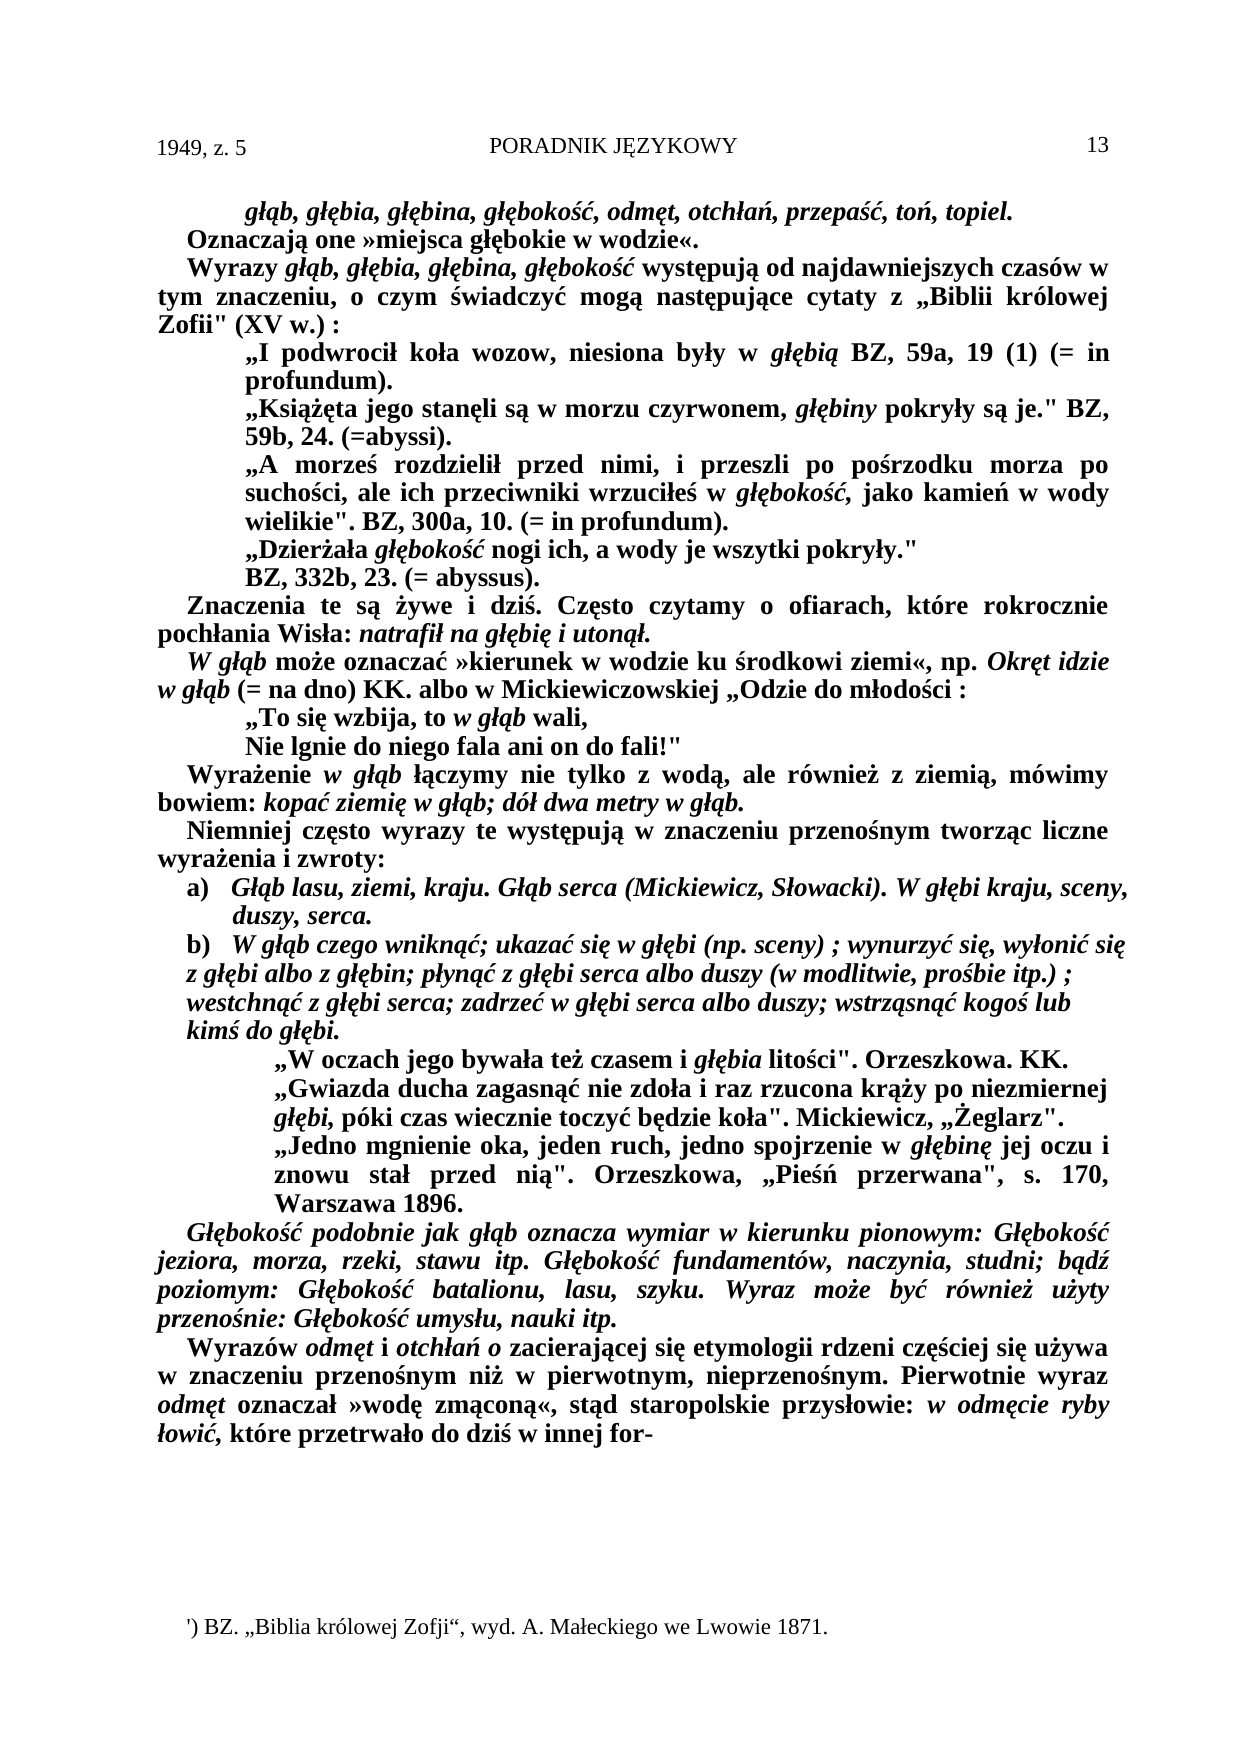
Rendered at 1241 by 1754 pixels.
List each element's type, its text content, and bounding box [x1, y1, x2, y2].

text Głębokość podobnie jak głąb oznacza wymiar w kierunku pionowym: Głębokość jeziora, morza, rzeki, stawu itp. Głębokość fundamentów, naczynia, studni; bądź poziomym: Głębokość batalionu, lasu, szyku. Wyraz może być również użyty przenośnie: Głębokość umysłu, nauki itp. [157, 1218, 1109, 1333]
text „A morześ rozdzielił przed nimi, i przeszli po pośrzodku morza po suchości, ale ich przeciwniki wrzuciłeś w głębokość, jako kamień w wody wielikie". BZ, 300a, 10. (= in profundum). [245, 451, 1109, 536]
list W głąb czego wniknąć; ukazać się w głębi (np. sceny) ; wynurzyć się, wyłonić się z głębi albo z głębin; płynąć z głębi serca albo duszy (w modlitwie, prośbie itp.) ; westchnąć z głębi serca; zadrzeć w głębi serca albo duszy; wstrząsnąć kogoś lub kimś do głębi. [186, 931, 1130, 1046]
text Wyrażenie w głąb łączymy nie tylko z wodą, ale również z ziemią, mówimy bowiem: kopać ziemię w głąb; dół dwa metry w głąb. [157, 761, 1109, 817]
text 13 [1086, 134, 1109, 157]
text „Książęta jego stanęli są w morzu czyrwonem, głębiny pokryły są je." BZ, 59b, 24. (=abyssi). [245, 395, 1109, 451]
list Głąb lasu, ziemi, kraju. Głąb serca (Mickiewicz, Słowacki). W głębi kraju, sceny, duszy, serca. [186, 873, 1130, 931]
text „Dzierżała głębokość nogi ich, a wody je wszytki pokryły." [245, 536, 1130, 564]
text Znaczenia te są żywe i dziś. Często czytamy o ofiarach, które rokrocznie pochłania Wisła: natrafił na głębię i utonął. [157, 592, 1109, 648]
text „To się wzbija, to w głąb wali, [245, 704, 1130, 732]
text Niemniej często wyrazy te występują w znaczeniu przenośnym tworząc liczne wyrażenia i zwroty: [157, 817, 1109, 873]
text „Gwiazda ducha zagasnąć nie zdoła i raz rzucona krąży po niezmiernej głębi, póki czas wiecznie toczyć będzie koła". Mickiewicz, „Żeglarz". [274, 1074, 1109, 1132]
text PORADNIK JĘZYKOWY [489, 135, 738, 158]
text „I podwrocił koła wozow, niesiona były w głębią BZ, 59a, 19 (1) (= in profundum). [245, 339, 1109, 395]
text Wyrazy głąb, głębia, głębina, głębokość występują od najdawniejszych czasów w tym znaczeniu, o czym świadczyć mogą następujące cytaty z „Biblii królowej Zofii" (XV w.) : [157, 254, 1109, 339]
text ') BZ. „Biblia królowej Zofji“, wyd. A. Małeckiego we Lwowie 1871. [157, 1616, 829, 1639]
text BZ, 332b, 23. (= abyssus). [245, 564, 1130, 592]
text głąb, głębia, głębina, głębokość, odmęt, otchłań, przepaść, toń, topiel. [245, 198, 1109, 226]
text Oznaczają one »miejsca głębokie w wodzie«. [157, 226, 1130, 254]
text W głąb może oznaczać »kierunek w wodzie ku środkowi ziemi«, np. Okręt idzie w głąb (= na dno) KK. albo w Mickiewiczowskiej „Odzie do młodości : [157, 648, 1109, 704]
text „W oczach jego bywała też czasem i głębia litości". Orzeszkowa. KK. [274, 1046, 1109, 1074]
text Nie lgnie do niego fala ani on do fali!" [245, 732, 1130, 761]
text „Jedno mgnienie oka, jeden ruch, jedno spojrzenie w głębinę jej oczu i znowu stał przed nią". Orzeszkowa, „Pieśń przerwana", s. 170, Warszawa 1896. [274, 1132, 1109, 1218]
text 1949, z. 5 [156, 137, 246, 159]
text Wyrazów odmęt i otchłań o zacierającej się etymologii rdzeni częściej się używa w znaczeniu przenośnym niż w pierwotnym, nieprzenośnym. Pierwotnie wyraz odmęt oznaczał »wodę zmąconą«, stąd staropolskie przysłowie: w odmęcie ryby łowić, które przetrwało do dziś w innej for- [157, 1333, 1109, 1448]
